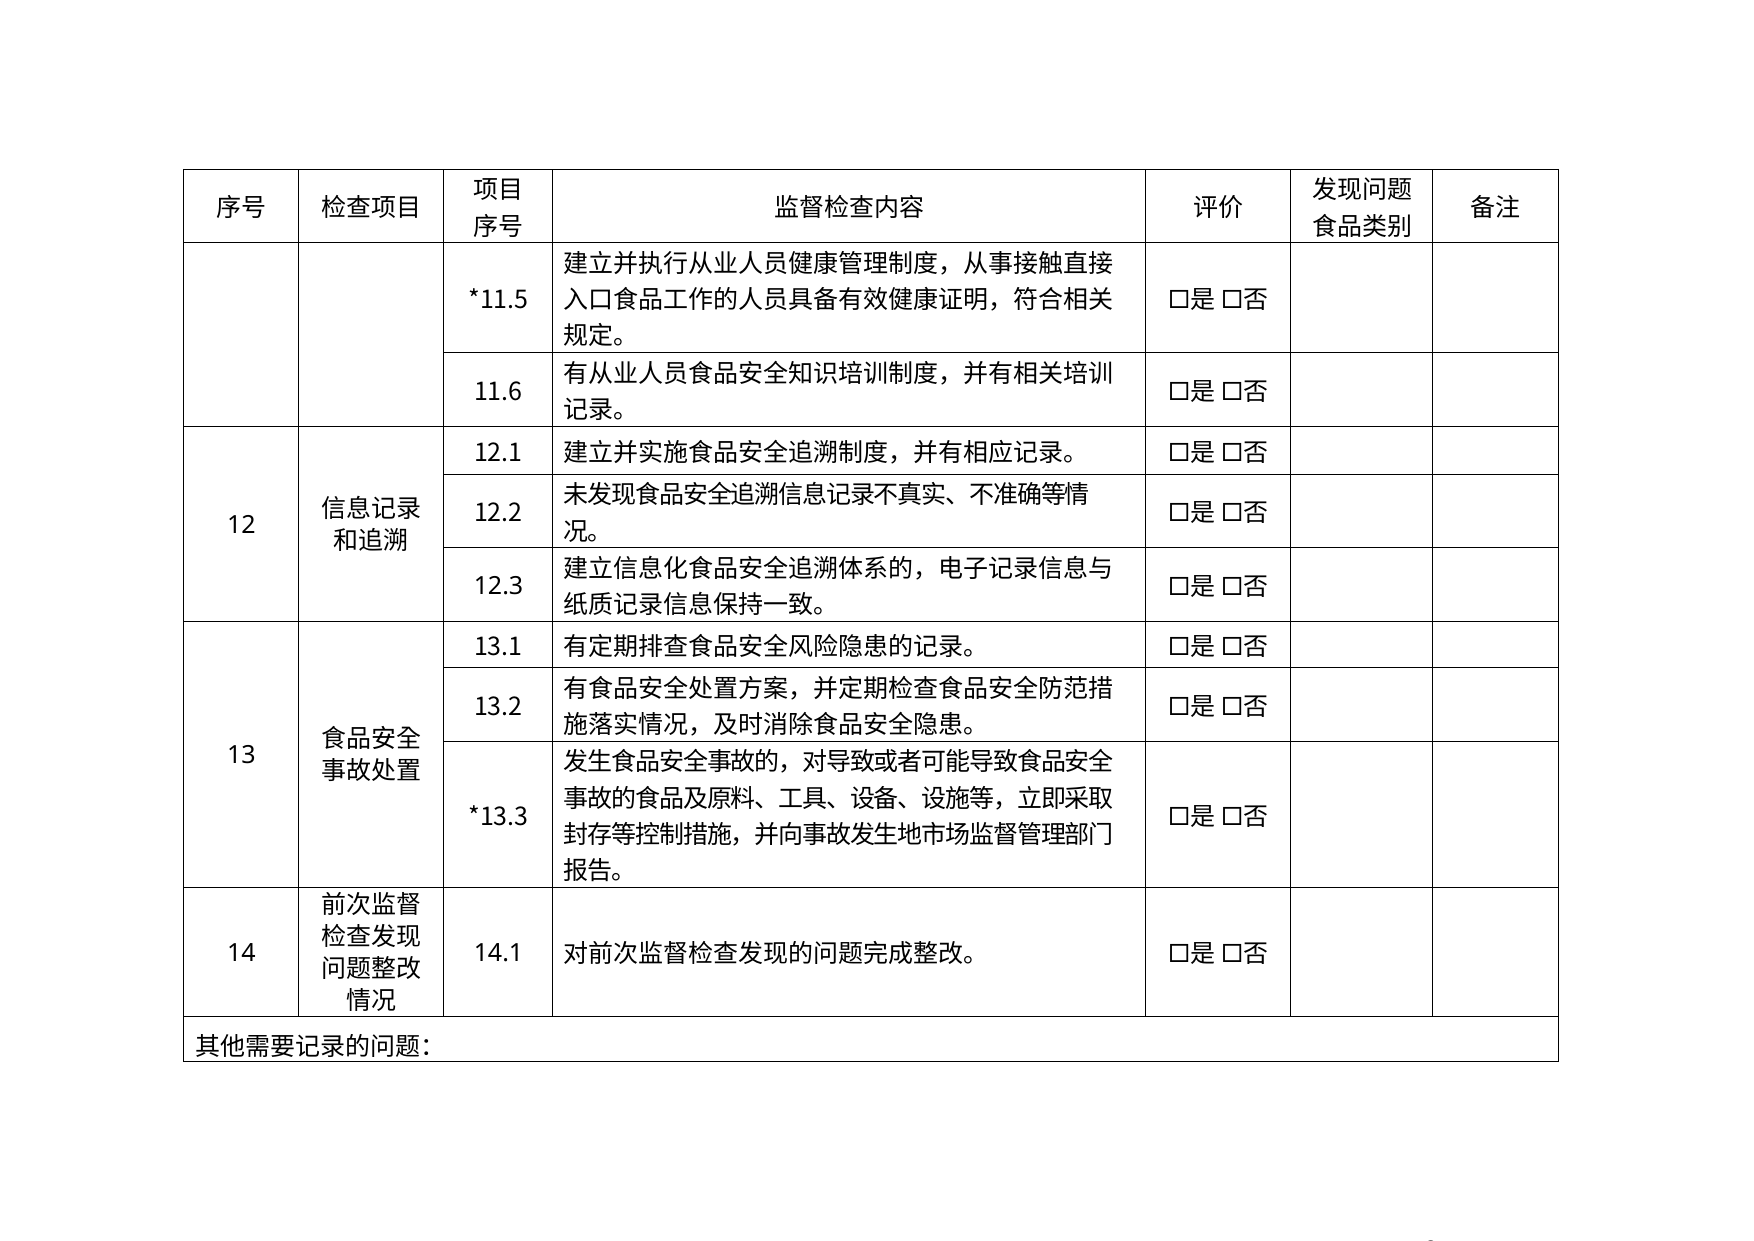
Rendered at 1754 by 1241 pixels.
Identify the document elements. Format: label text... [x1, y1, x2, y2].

table_cell [1291, 243, 1432, 352]
table_header 序号 [184, 170, 298, 242]
table_cell 有从业人员食品安全知识培训制度，并有相关培训记录。 [553, 353, 1145, 426]
table_header 评价 [1146, 170, 1290, 242]
table_cell 12.1 [444, 427, 552, 474]
table_cell [1433, 427, 1558, 474]
table_cell 是 否 [1146, 475, 1290, 547]
table_cell [1291, 475, 1432, 547]
table_cell [1291, 622, 1432, 667]
table_cell 12 [184, 427, 298, 621]
table_cell [1433, 548, 1558, 621]
table_cell 是 否 [1146, 548, 1290, 621]
table_cell 有食品安全处置方案，并定期检查食品安全防范措施落实情况，及时消除食品安全隐患。 [553, 668, 1145, 741]
table_cell 12.3 [444, 548, 552, 621]
table_header 发现问题食品类别 [1291, 170, 1432, 242]
table_cell 是 否 [1146, 888, 1290, 1016]
table_cell [1291, 548, 1432, 621]
table_cell [1433, 742, 1558, 887]
table_cell [1433, 475, 1558, 547]
table_cell [1291, 353, 1432, 426]
table_cell 11.6 [444, 353, 552, 426]
table_cell 发生食品安全事故的，对导致或者可能导致食品安全事故的食品及原料、工具、设备、设施等，立即采取封存等控制措施，并向事故发生地市场监督管理部门报告。 [553, 742, 1145, 887]
table_cell 食品安全事故处置 [299, 622, 443, 887]
table_cell 对前次监督检查发现的问题完成整改。 [553, 888, 1145, 1016]
table_cell 14.1 [444, 888, 552, 1016]
table_cell [1433, 353, 1558, 426]
table_cell [1433, 243, 1558, 352]
table_cell *13.3 [444, 742, 552, 887]
table_header 备注 [1433, 170, 1558, 242]
table_cell 是 否 [1146, 427, 1290, 474]
table_cell 是 否 [1146, 622, 1290, 667]
table_cell [1433, 668, 1558, 741]
table_cell 有定期排查食品安全风险隐患的记录。 [553, 622, 1145, 667]
table_cell 其他需要记录的问题： [184, 1017, 1558, 1061]
table_cell 13 [184, 622, 298, 887]
table_cell 是 否 [1146, 742, 1290, 887]
table_cell [1291, 888, 1432, 1016]
table_cell [1433, 622, 1558, 667]
table_header 监督检查内容 [553, 170, 1145, 242]
table_cell [1291, 668, 1432, 741]
table_cell [1291, 427, 1432, 474]
table_cell 是 否 [1146, 243, 1290, 352]
table_cell 未发现食品安全追溯信息记录不真实、不准确等情况。 [553, 475, 1145, 547]
table_cell [1433, 888, 1558, 1016]
table_cell 前次监督检查发现问题整改情况 [299, 888, 443, 1016]
table_cell 14 [184, 888, 298, 1016]
table_cell *11.5 [444, 243, 552, 352]
table_cell 是 否 [1146, 353, 1290, 426]
table_cell 建立信息化食品安全追溯体系的，电子记录信息与纸质记录信息保持一致。 [553, 548, 1145, 621]
table_header 项目 序号 [444, 170, 552, 242]
table_cell [1291, 742, 1432, 887]
table_cell 信息记录和追溯 [299, 427, 443, 621]
table_cell 13.1 [444, 622, 552, 667]
table_header 检查项目 [299, 170, 443, 242]
table_cell 12.2 [444, 475, 552, 547]
table_cell 13.2 [444, 668, 552, 741]
table_cell 是 否 [1146, 668, 1290, 741]
table_cell 建立并执行从业人员健康管理制度，从事接触直接入口食品工作的人员具备有效健康证明，符合相关规定。 [553, 243, 1145, 352]
table_cell 建立并实施食品安全追溯制度，并有相应记录。 [553, 427, 1145, 474]
